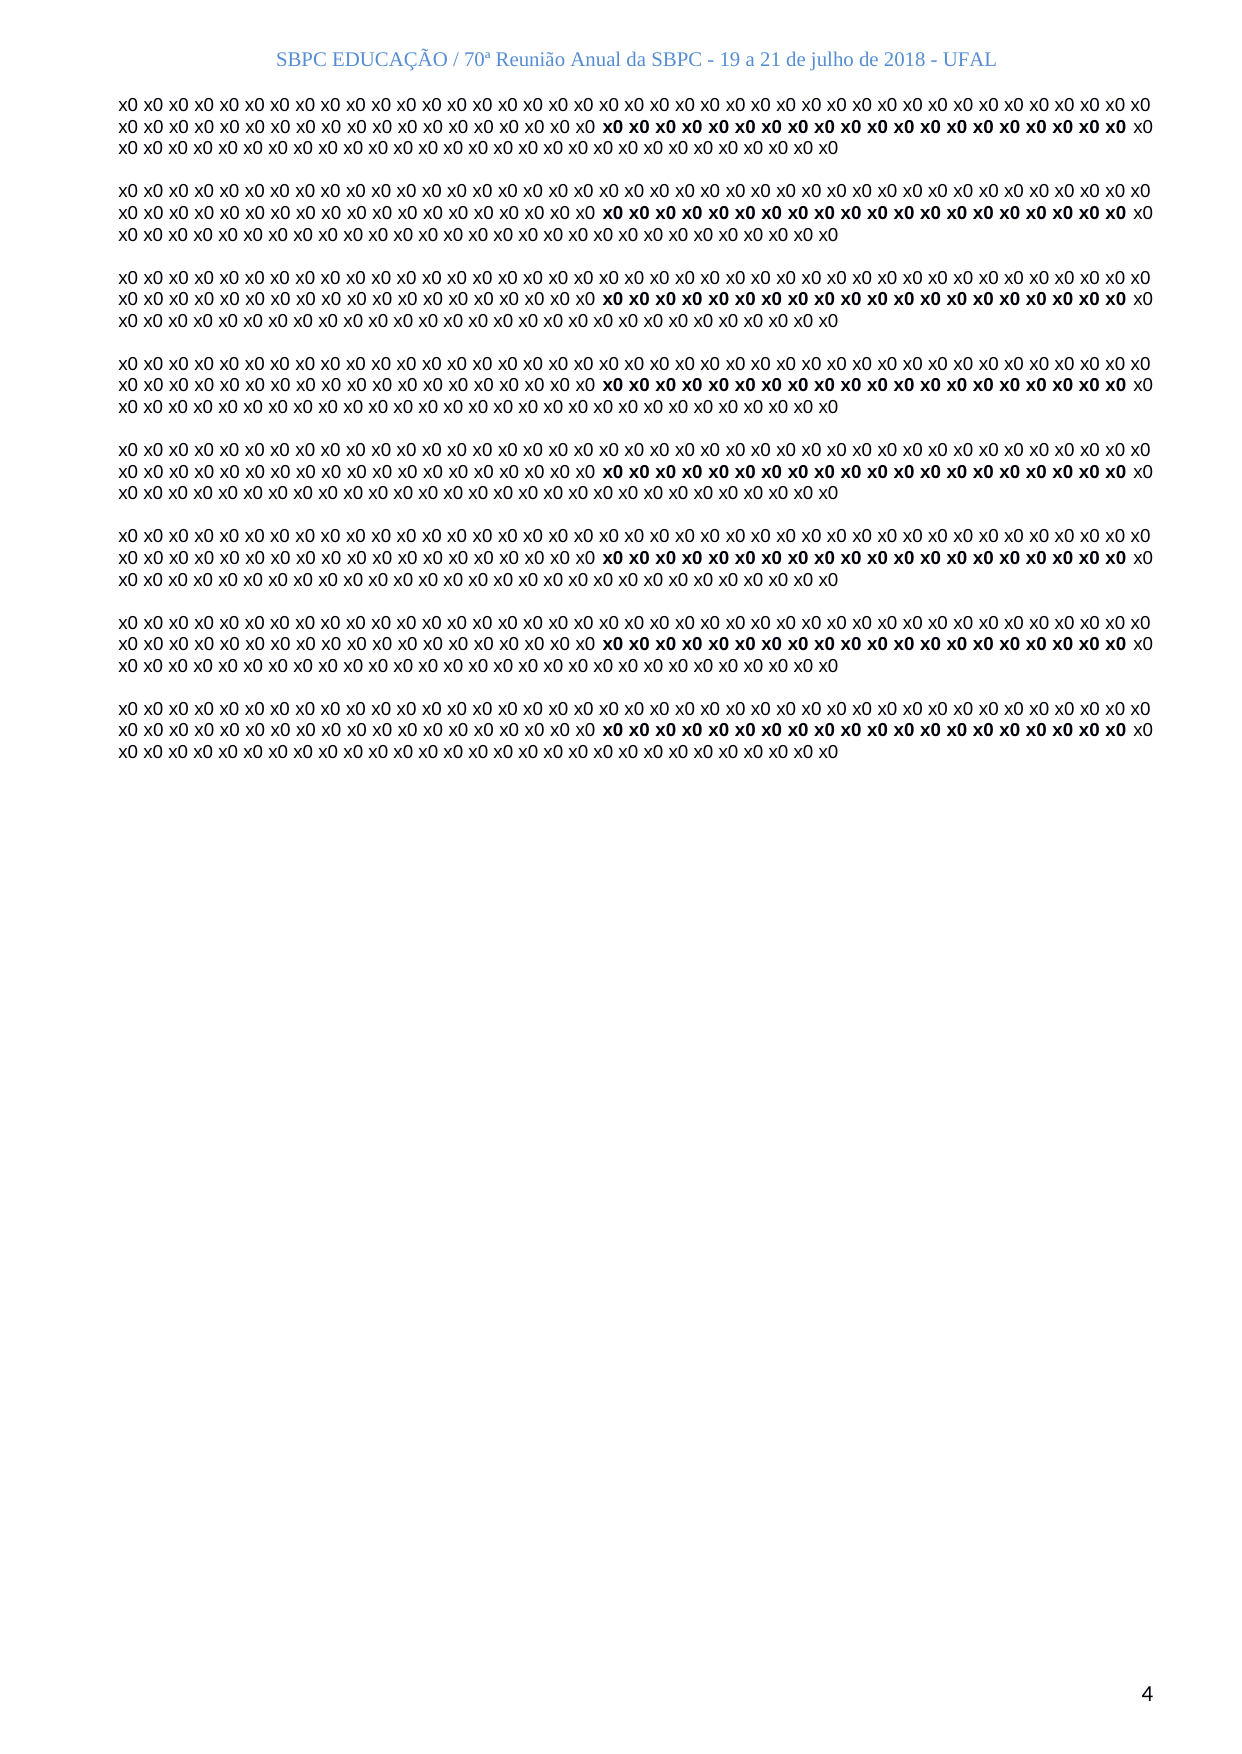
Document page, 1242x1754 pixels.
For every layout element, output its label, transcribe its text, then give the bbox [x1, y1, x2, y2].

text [118, 94, 1153, 159]
